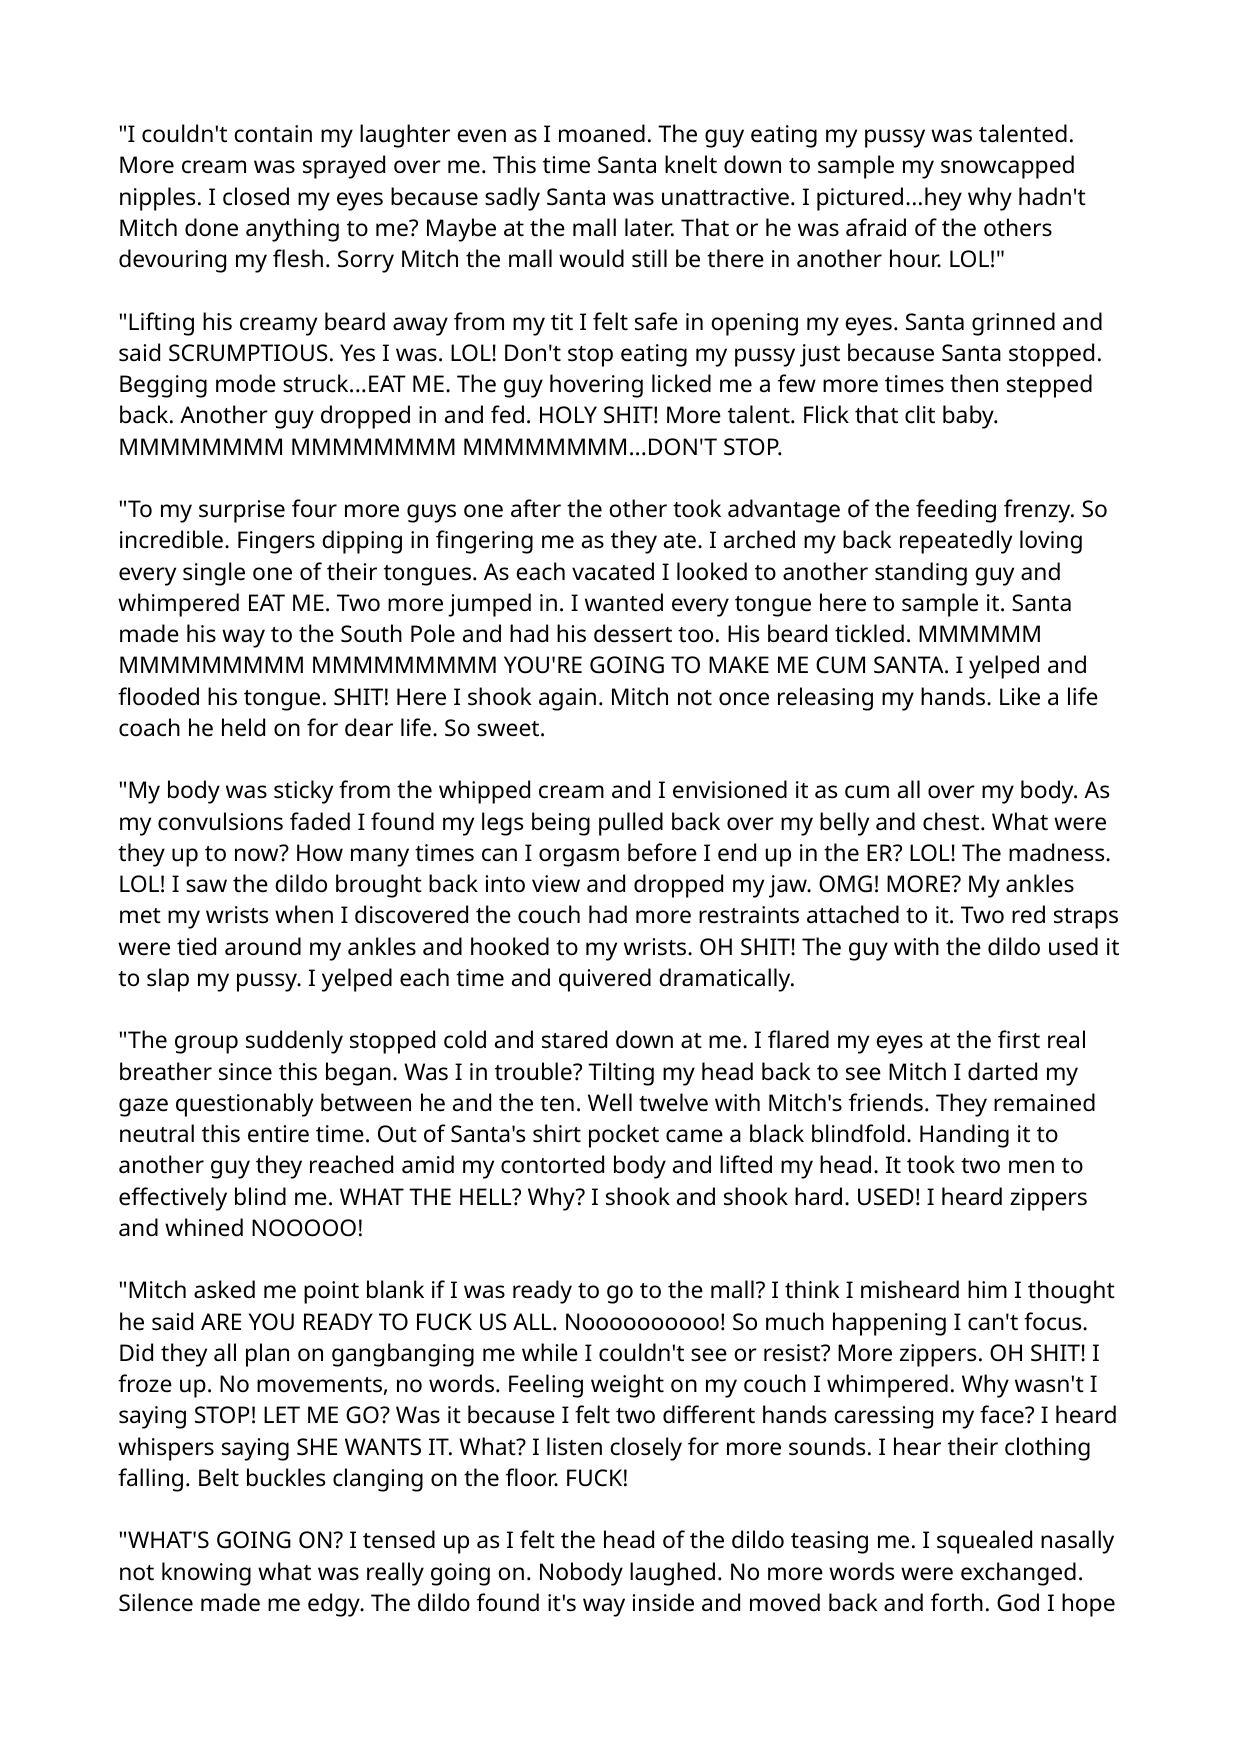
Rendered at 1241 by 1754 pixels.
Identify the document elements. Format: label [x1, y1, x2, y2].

text [118, 118, 1122, 993]
text [118, 1024, 1122, 1618]
